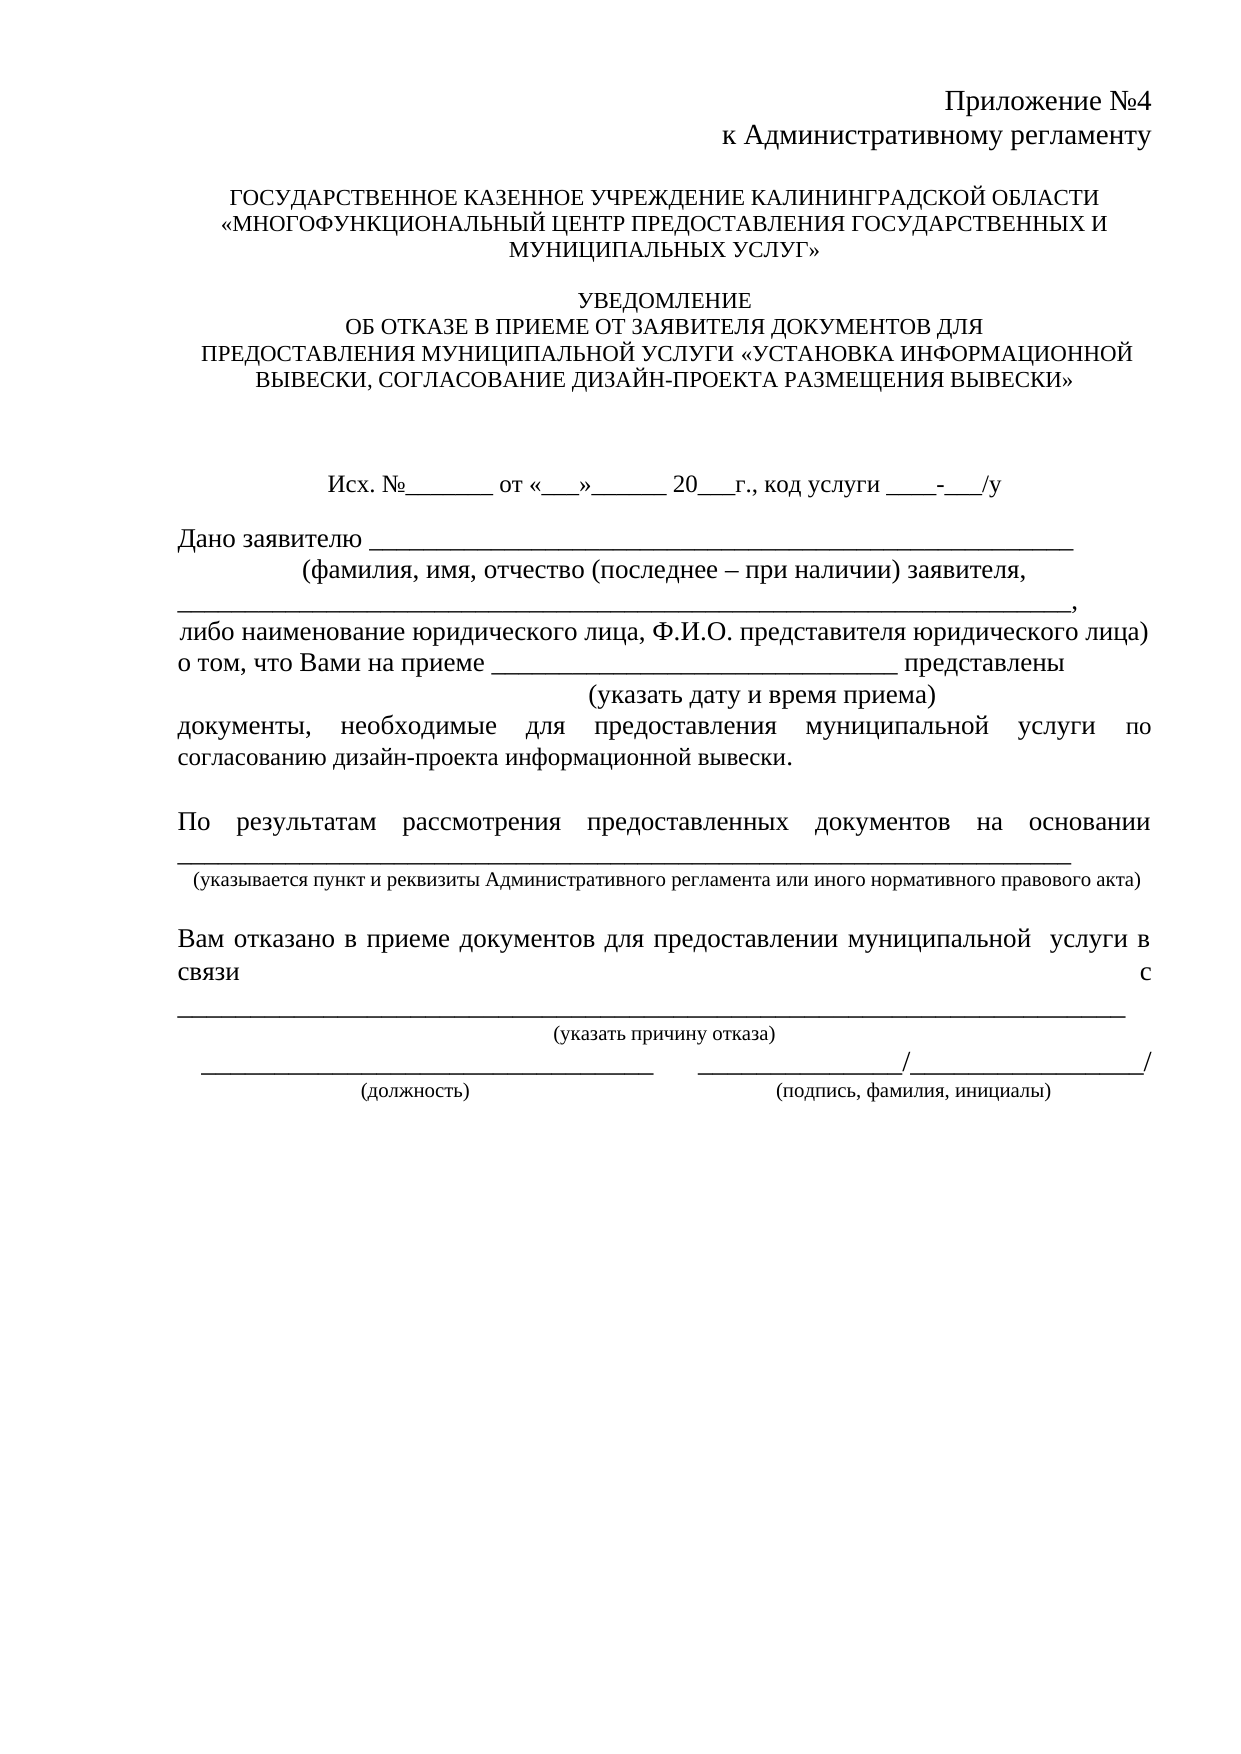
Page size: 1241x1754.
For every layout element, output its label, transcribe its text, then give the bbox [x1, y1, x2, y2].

text (указать дату и время приема) [177, 678, 1152, 709]
text о том, что Вами на приеме ______________________________ представлены [177, 647, 1152, 678]
text (фамилия, имя, отчество (последнее – при наличии) заявителя, [177, 553, 1152, 584]
text либо наименование юридического лица, Ф.И.О. представителя юридического лица) [177, 615, 1152, 647]
text ПРЕДОСТАВЛЕНИЯ МУНИЦИПАЛЬНОЙ УСЛУГИ «УСТАНОВКА ИНФОРМАЦИОННОЙ ВЫВЕСКИ, СОГЛАСОВАНИЕ ДИЗАЙН-ПРОЕКТА РАЗМЕЩЕНИЯ ВЫВЕСКИ» [177, 340, 1152, 392]
text (указать причину отказа) [177, 1020, 1152, 1044]
text Дано заявителю ____________________________________________________ [177, 522, 1152, 553]
text ГОСУДАРСТВЕННОЕ КАЗЕННОЕ УЧРЕЖДЕНИЕ КАЛИНИНГРАДСКОЙ ОБЛАСТИ «МНОГОФУНКЦИОНАЛЬНЫЙ ЦЕНТР ПРЕДОСТАВЛЕНИЯ ГОСУДАРСТВЕННЫХ И МУНИЦИПАЛЬНЫХ УСЛУГ» [177, 184, 1152, 263]
text По результатам рассмотрения предоставленных документов на основании __________________________________________________________________ [177, 805, 1152, 867]
table_header _______________________________ (должность) [166, 1045, 664, 1102]
text __________________________________________________________________, [177, 584, 1152, 615]
table_header ______________/________________/ (подпись, фамилия, инициалы) [664, 1045, 1163, 1102]
text ОБ ОТКАЗЕ В ПРИЕМЕ ОТ ЗАЯВИТЕЛЯ ДОКУМЕНТОВ ДЛЯ [177, 313, 1152, 340]
text Приложение №4 [177, 83, 1152, 117]
text документы, необходимые для предоставления муниципальной услуги по согласованию дизайн-проекта информационной вывески. [177, 709, 1152, 771]
text Вам отказано в приеме документов для предоставлении муниципальной услуги в связи с _________________________________________________________________ [177, 922, 1152, 1020]
text Исх. №_______ от «___»______ 20___г., код услуги ____-___/у [177, 469, 1152, 498]
text УВЕДОМЛЕНИЕ [177, 287, 1152, 313]
text к Административному регламенту [664, 117, 1152, 150]
text (указывается пункт и реквизиты Административного регламента или иного нормативного правового акта) [177, 867, 1152, 891]
